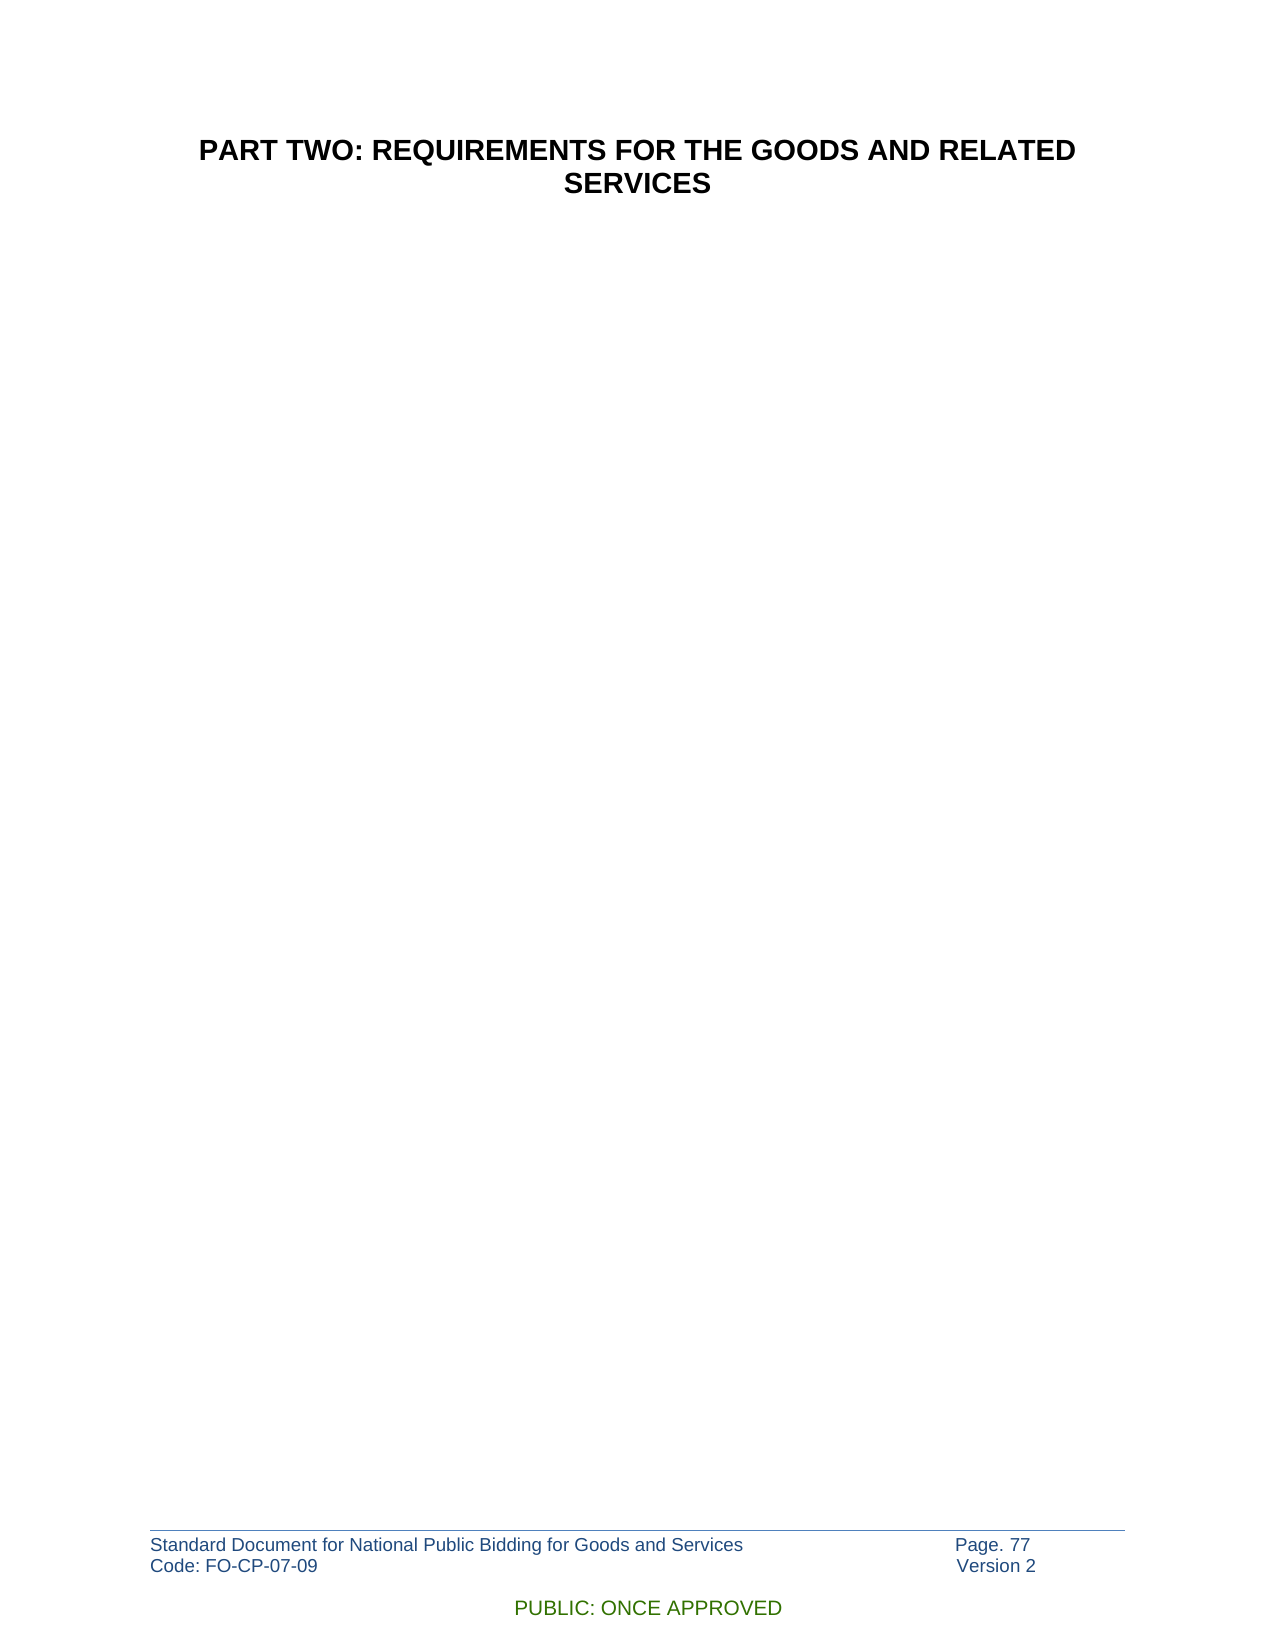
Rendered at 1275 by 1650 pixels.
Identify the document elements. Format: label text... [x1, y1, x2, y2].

text PART TWO: REQUIREMENTS FOR THE GOODS AND RELATED SERVICES [150, 132, 1125, 199]
